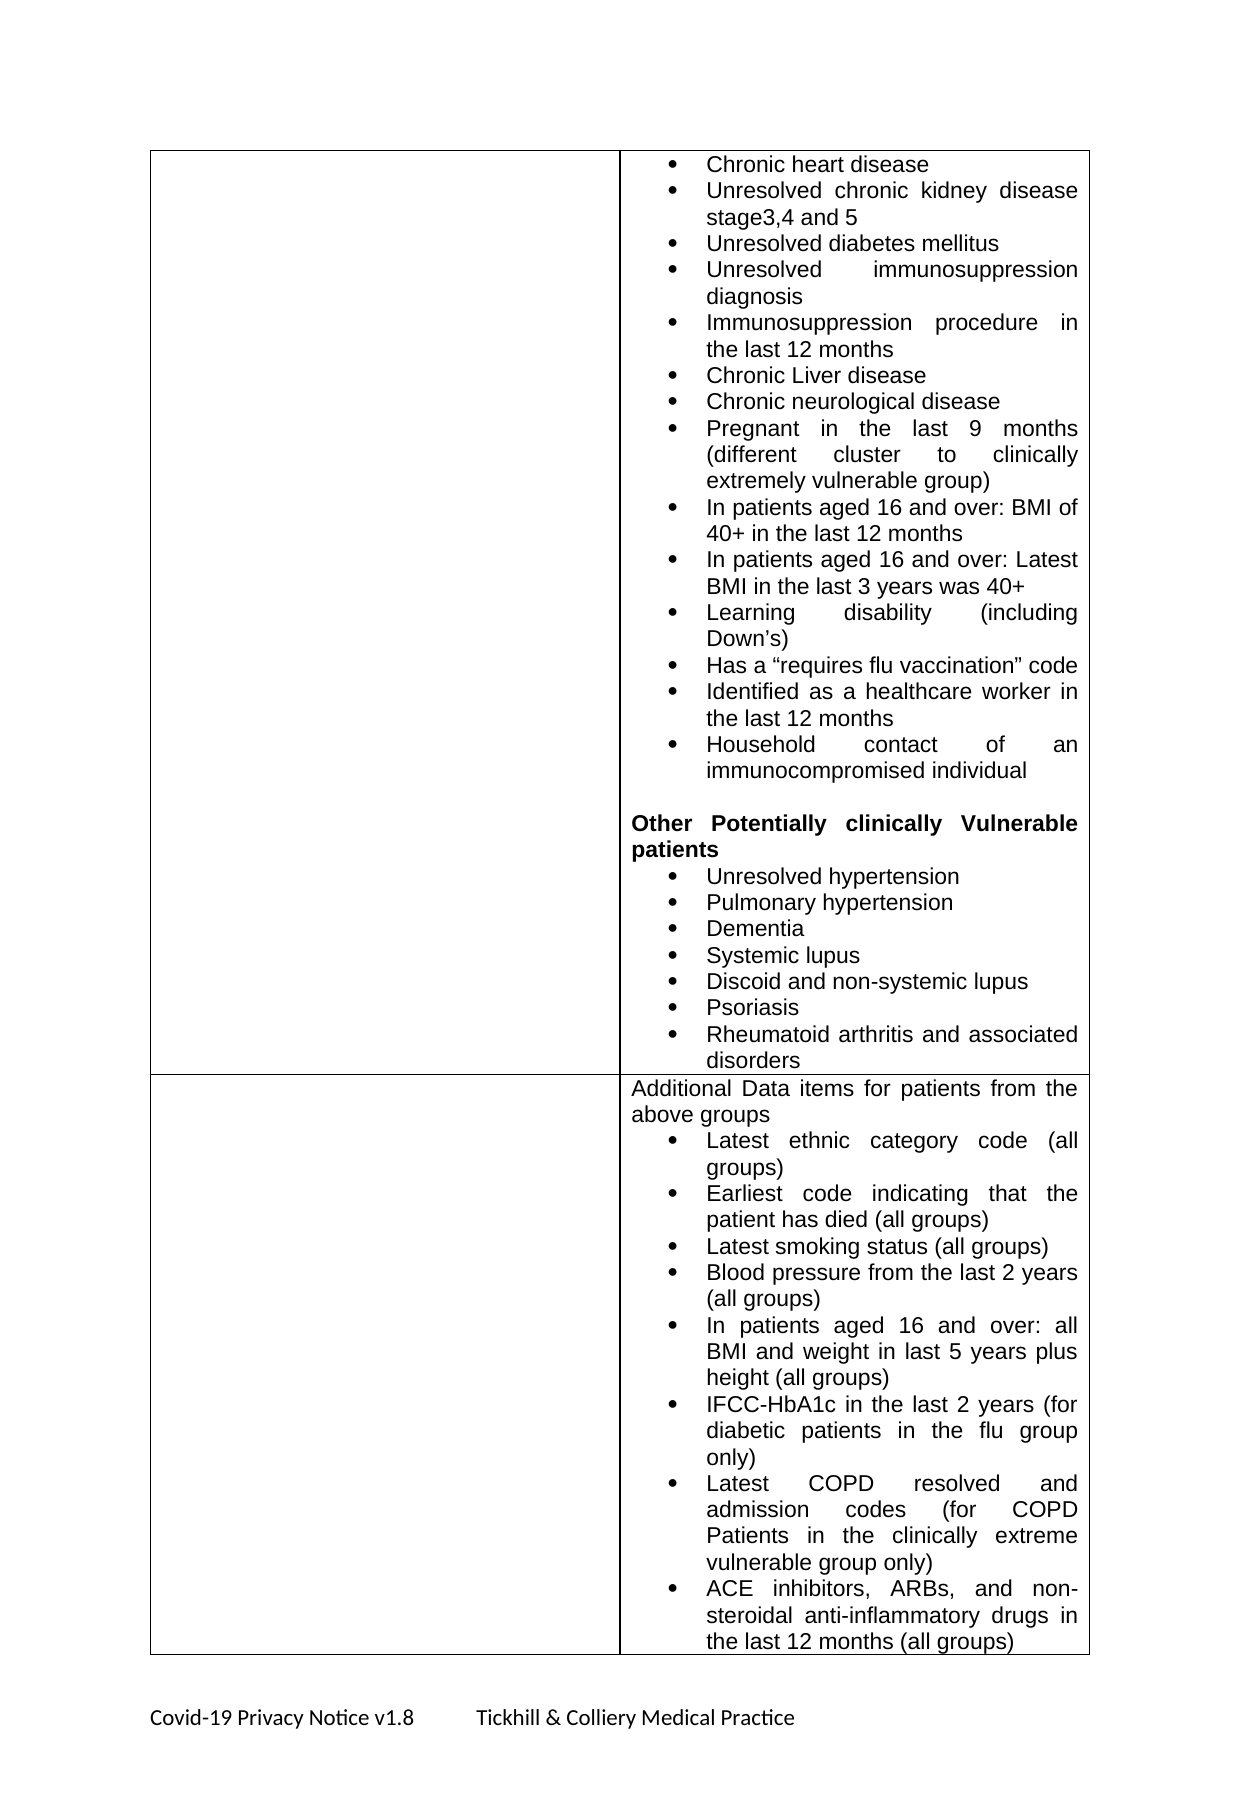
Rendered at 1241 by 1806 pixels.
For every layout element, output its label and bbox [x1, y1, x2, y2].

table_cell [151, 151, 619, 1073]
table_cell [151, 1075, 619, 1654]
table_cell [621, 151, 1089, 1073]
table_cell [621, 1075, 1089, 1654]
